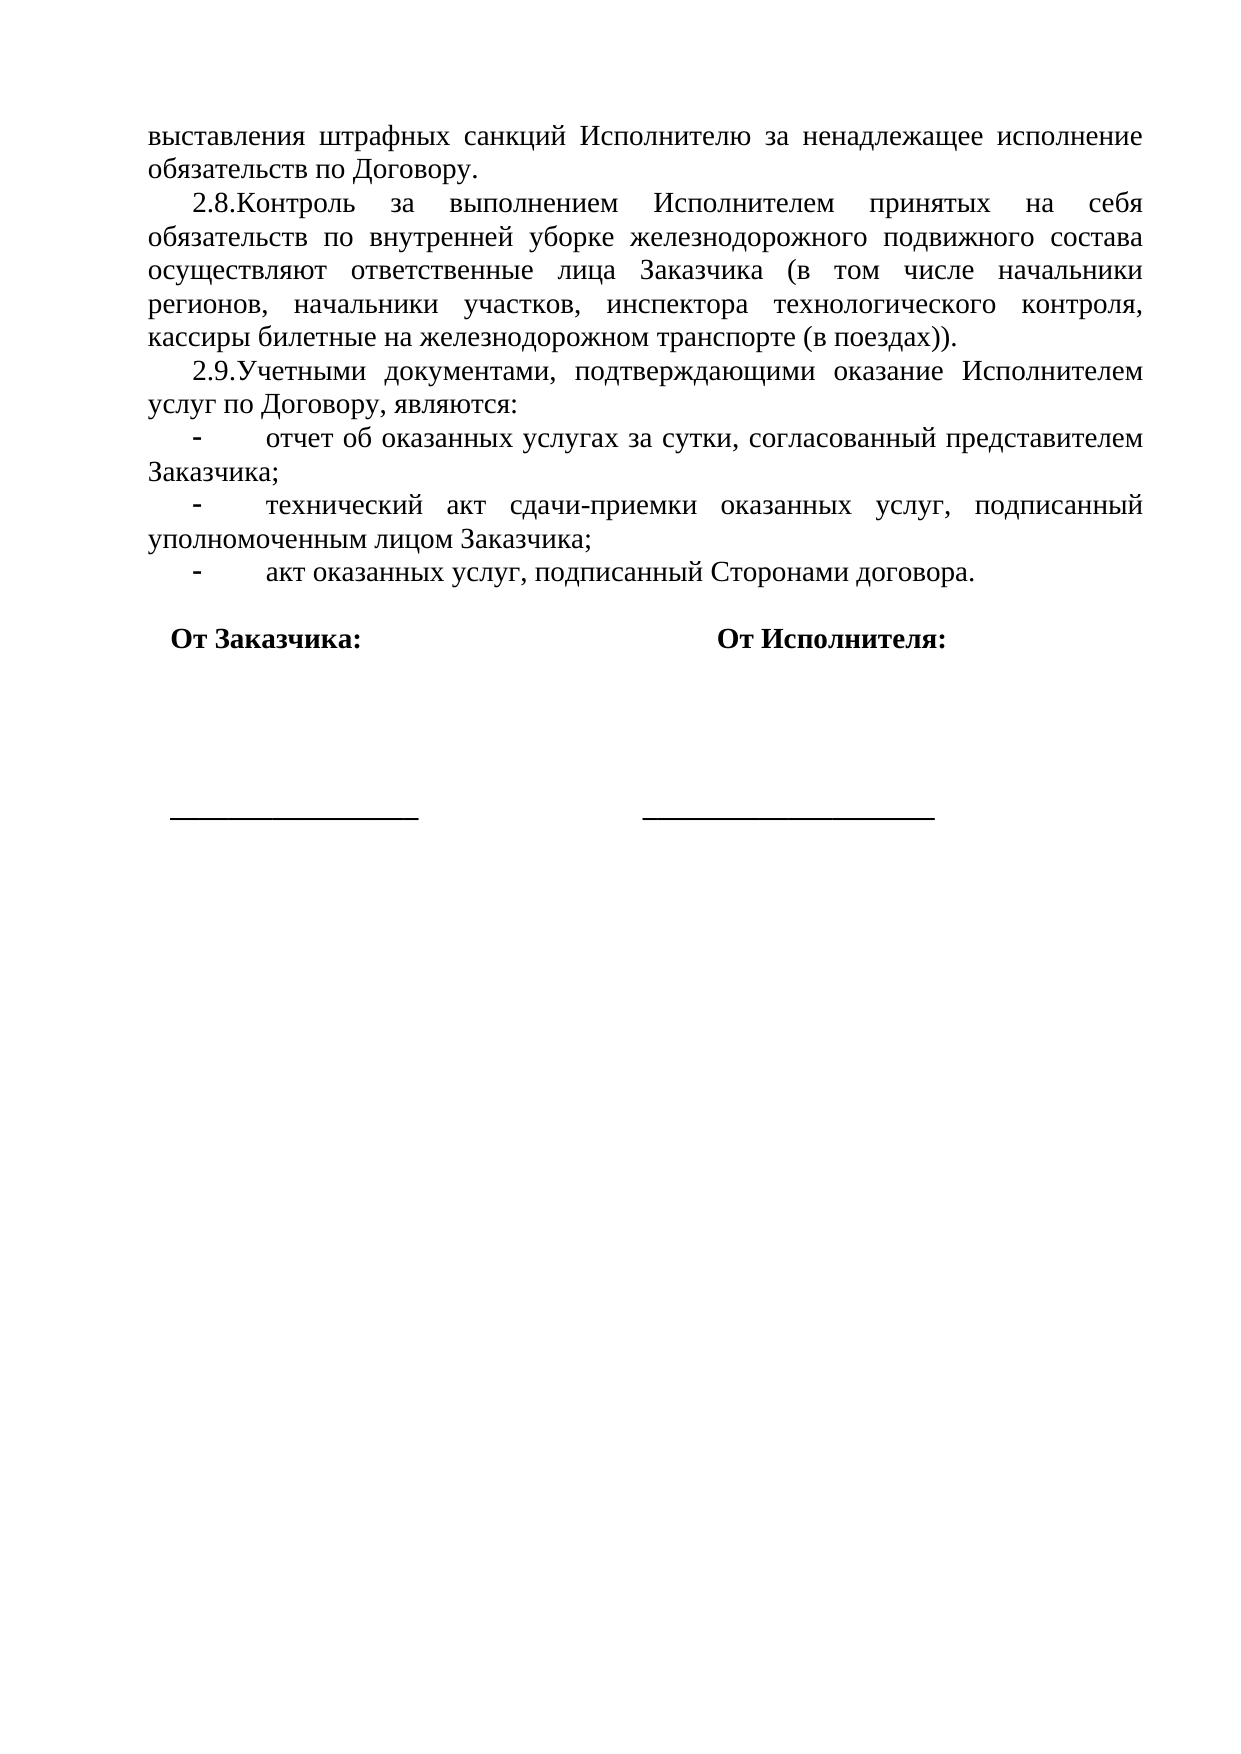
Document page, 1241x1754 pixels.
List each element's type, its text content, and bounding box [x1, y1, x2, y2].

list Учетными документами, подтверждающими оказание Исполнителем услуг по Договору, являются: [148, 353, 1144, 420]
list технический акт сдачи-приемки оказанных услуг, подписанный уполномоченным лицом Заказчика; [148, 487, 1144, 554]
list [148, 118, 1144, 185]
list Контроль за выполнением Исполнителем принятых на себя обязательств по внутренней уборке железнодорожного подвижного состава осуществляют ответственные лица Заказчика (в том числе начальники регионов, начальники участков, инспектора технологического контроля, кассиры билетные на железнодорожном транспорте (в поездах)). [148, 185, 1144, 353]
list отчет об оказанных услугах за сутки, согласованный представителем Заказчика; [148, 420, 1144, 487]
list акт оказанных услуг, подписанный Сторонами договора. [148, 554, 1144, 588]
table_header От Исполнителя: ____________________ [631, 622, 1102, 992]
table_header От Заказчика: _________________ [159, 622, 631, 992]
